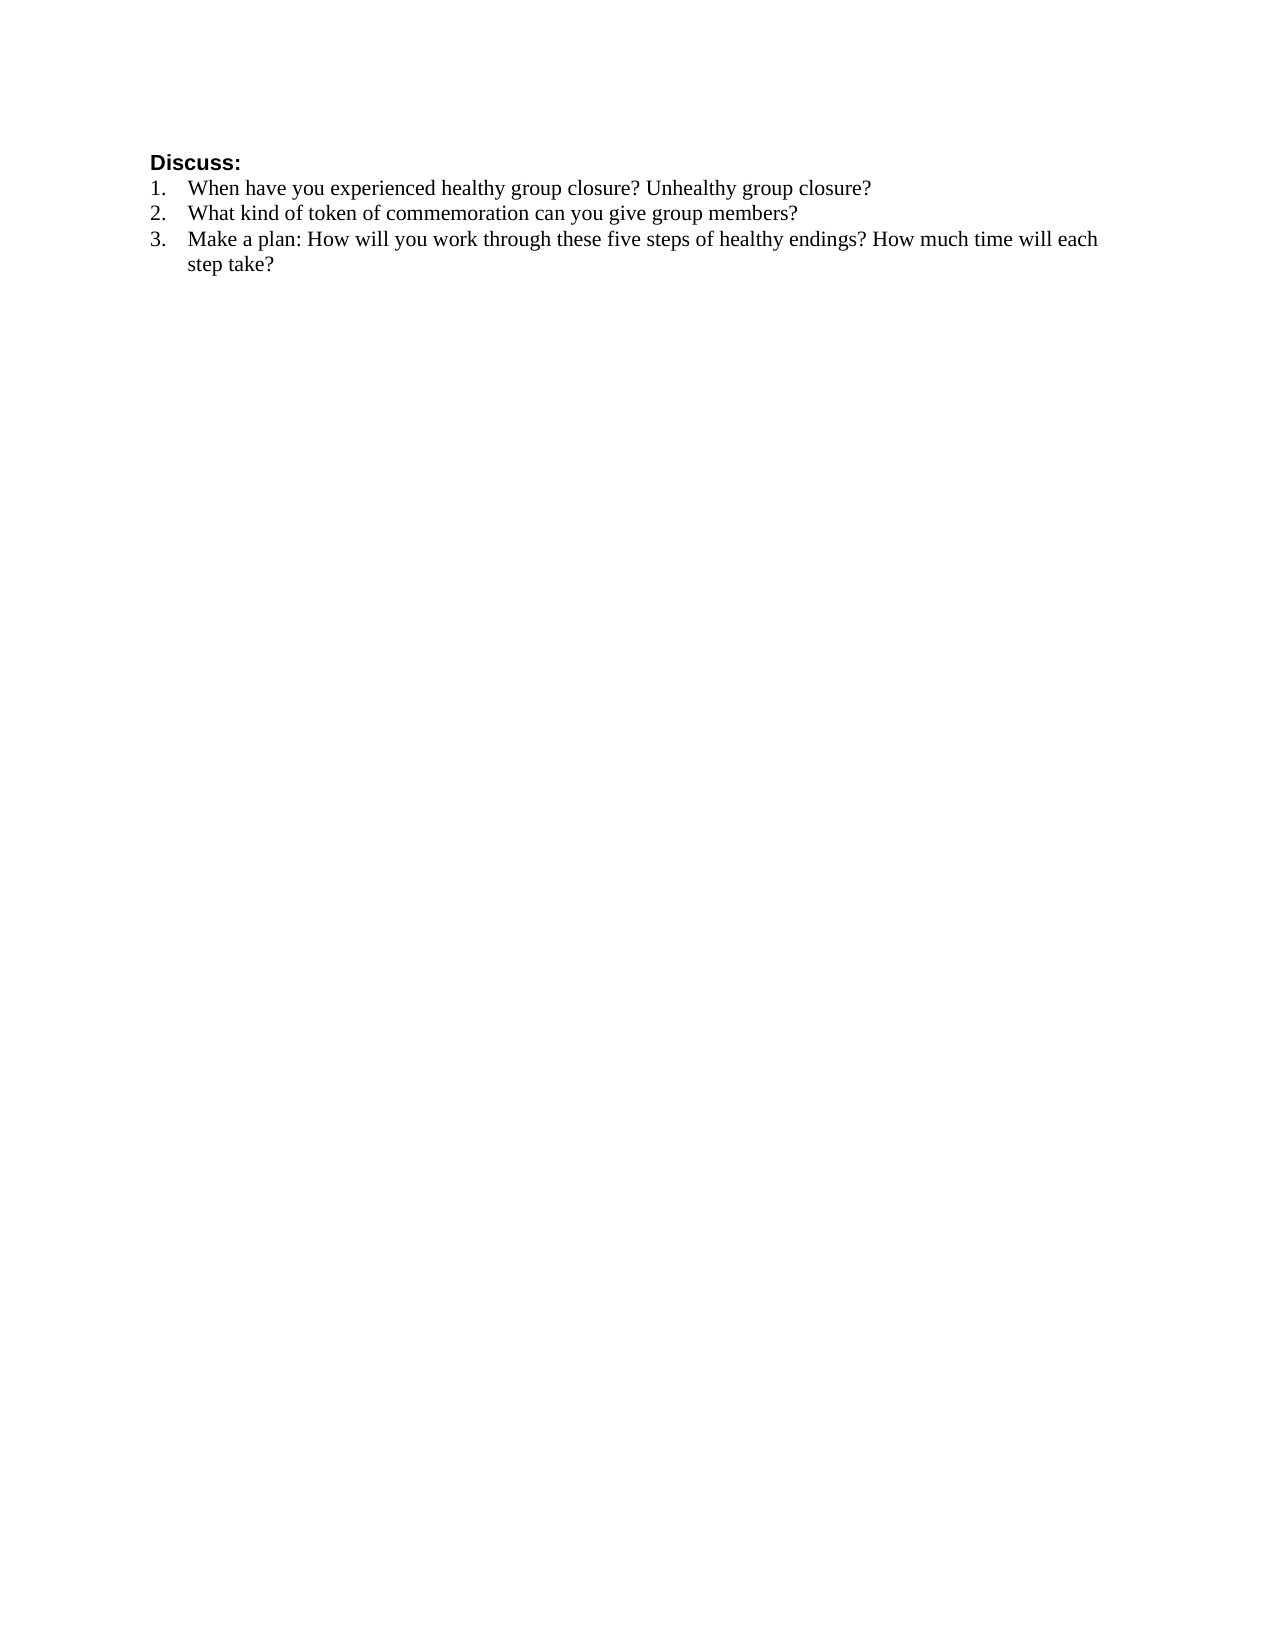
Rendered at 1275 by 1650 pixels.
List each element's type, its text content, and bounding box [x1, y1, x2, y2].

list When have you experienced healthy group closure? Unhealthy group closure? [150, 175, 1125, 200]
list What kind of token of commemoration can you give group members? [150, 200, 1125, 226]
list Make a plan: How will you work through these five steps of healthy endings? How much time will each step take? [150, 226, 1125, 276]
text Discuss: [150, 150, 1125, 175]
